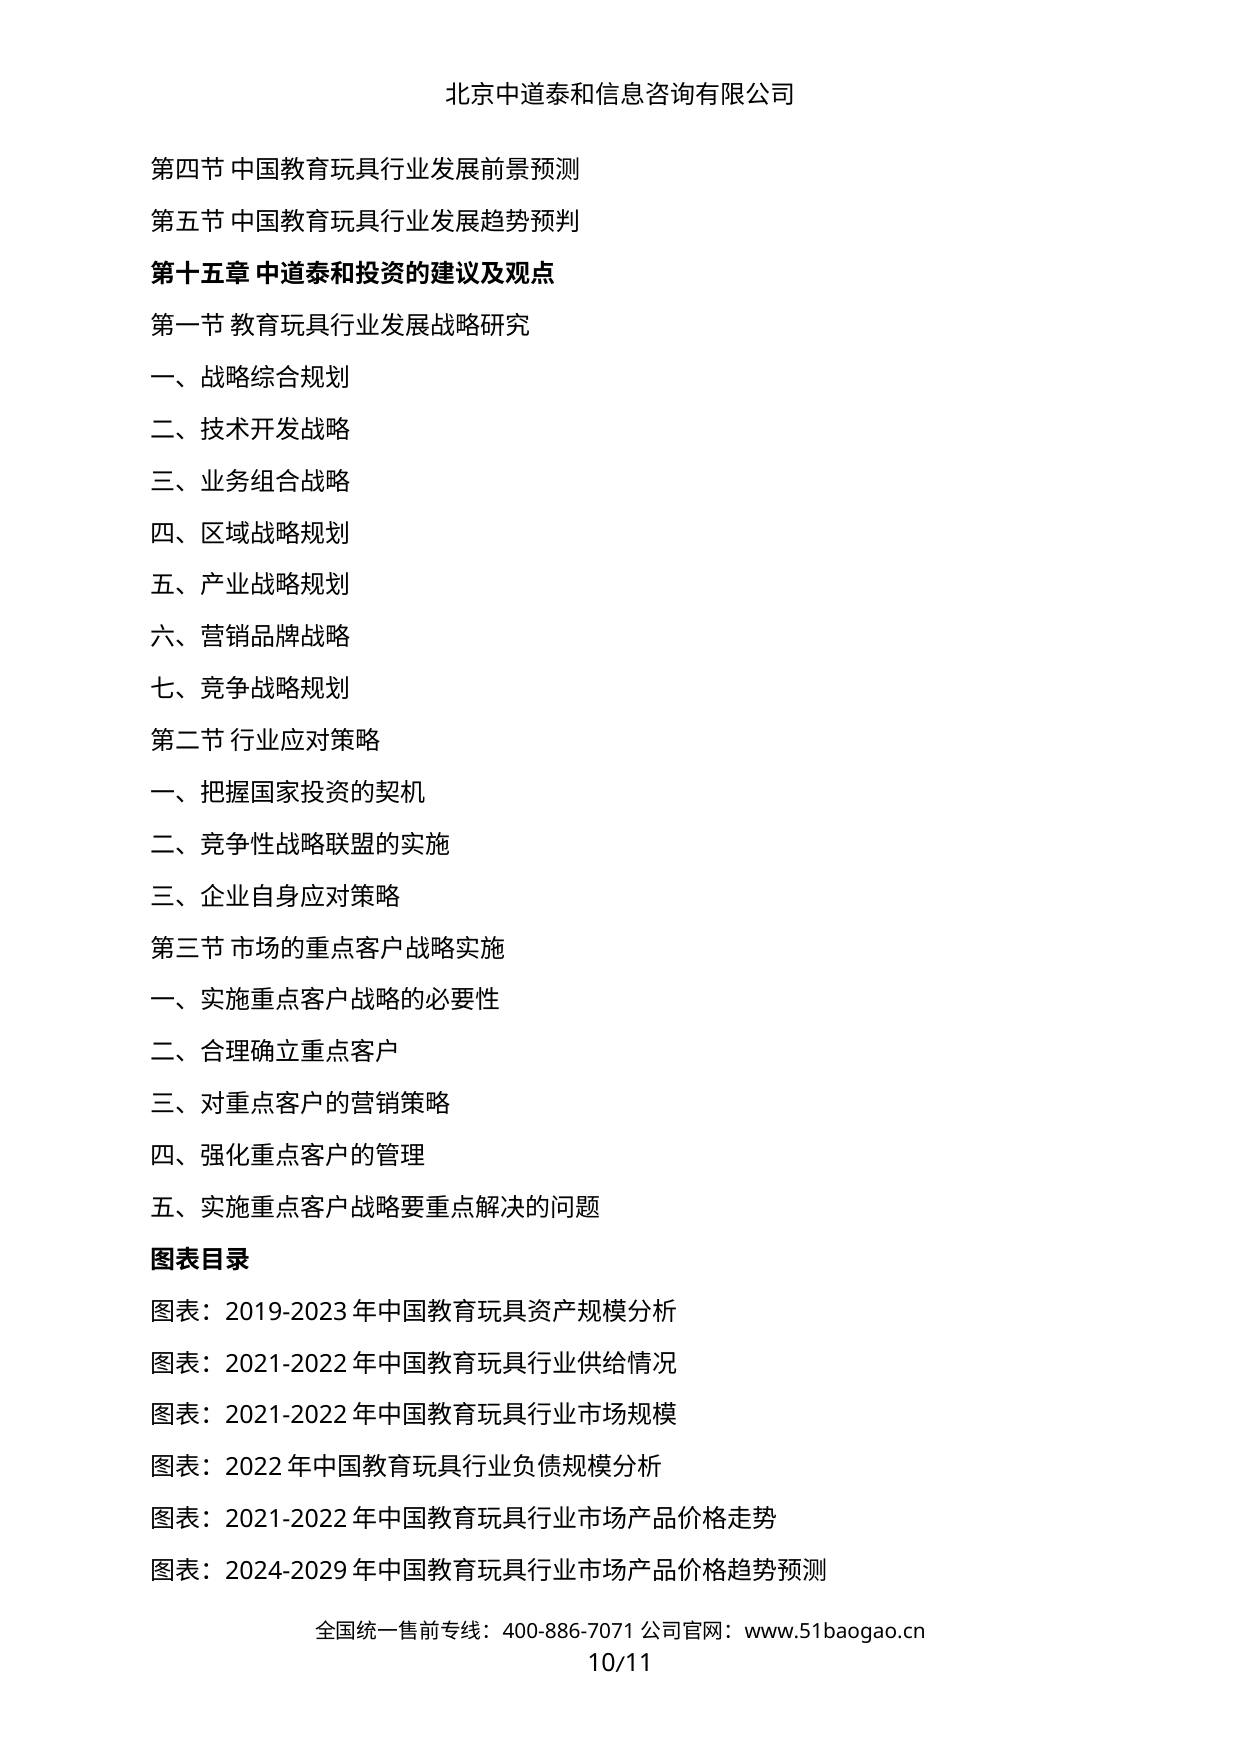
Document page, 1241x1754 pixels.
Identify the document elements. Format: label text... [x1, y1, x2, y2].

text 二、合理确立重点客户 [150, 1032, 1090, 1068]
text 四、强化重点客户的管理 [150, 1136, 1090, 1172]
text 图表：2024-2029年中国教育玩具行业市场产品价格趋势预测 [150, 1551, 1090, 1587]
text 第四节 中国教育玩具行业发展前景预测 [150, 150, 1090, 186]
text 图表目录 [150, 1239, 1090, 1276]
text 三、业务组合战略 [150, 461, 1090, 497]
text 一、实施重点客户战略的必要性 [150, 980, 1090, 1016]
text 六、营销品牌战略 [150, 617, 1090, 653]
text 第五节 中国教育玩具行业发展趋势预判 [150, 202, 1090, 238]
text 图表：2021-2022年中国教育玩具行业市场产品价格走势 [150, 1499, 1090, 1535]
text 一、把握国家投资的契机 [150, 772, 1090, 809]
text 第二节 行业应对策略 [150, 721, 1090, 757]
text 图表：2022年中国教育玩具行业负债规模分析 [150, 1447, 1090, 1483]
text 五、实施重点客户战略要重点解决的问题 [150, 1187, 1090, 1224]
text 一、战略综合规划 [150, 357, 1090, 394]
text 二、竞争性战略联盟的实施 [150, 824, 1090, 861]
text 第三节 市场的重点客户战略实施 [150, 928, 1090, 964]
text 图表：2019-2023年中国教育玩具资产规模分析 [150, 1291, 1090, 1327]
text 第十五章 中道泰和投资的建议及观点 [150, 254, 1090, 290]
text 第一节 教育玩具行业发展战略研究 [150, 306, 1090, 342]
text 三、企业自身应对策略 [150, 876, 1090, 912]
text 图表：2021-2022年中国教育玩具行业供给情况 [150, 1343, 1090, 1379]
text 五、产业战略规划 [150, 565, 1090, 601]
text 四、区域战略规划 [150, 513, 1090, 549]
text 三、对重点客户的营销策略 [150, 1084, 1090, 1120]
text 七、竞争战略规划 [150, 669, 1090, 705]
text 图表：2021-2022年中国教育玩具行业市场规模 [150, 1395, 1090, 1431]
text 二、技术开发战略 [150, 409, 1090, 446]
